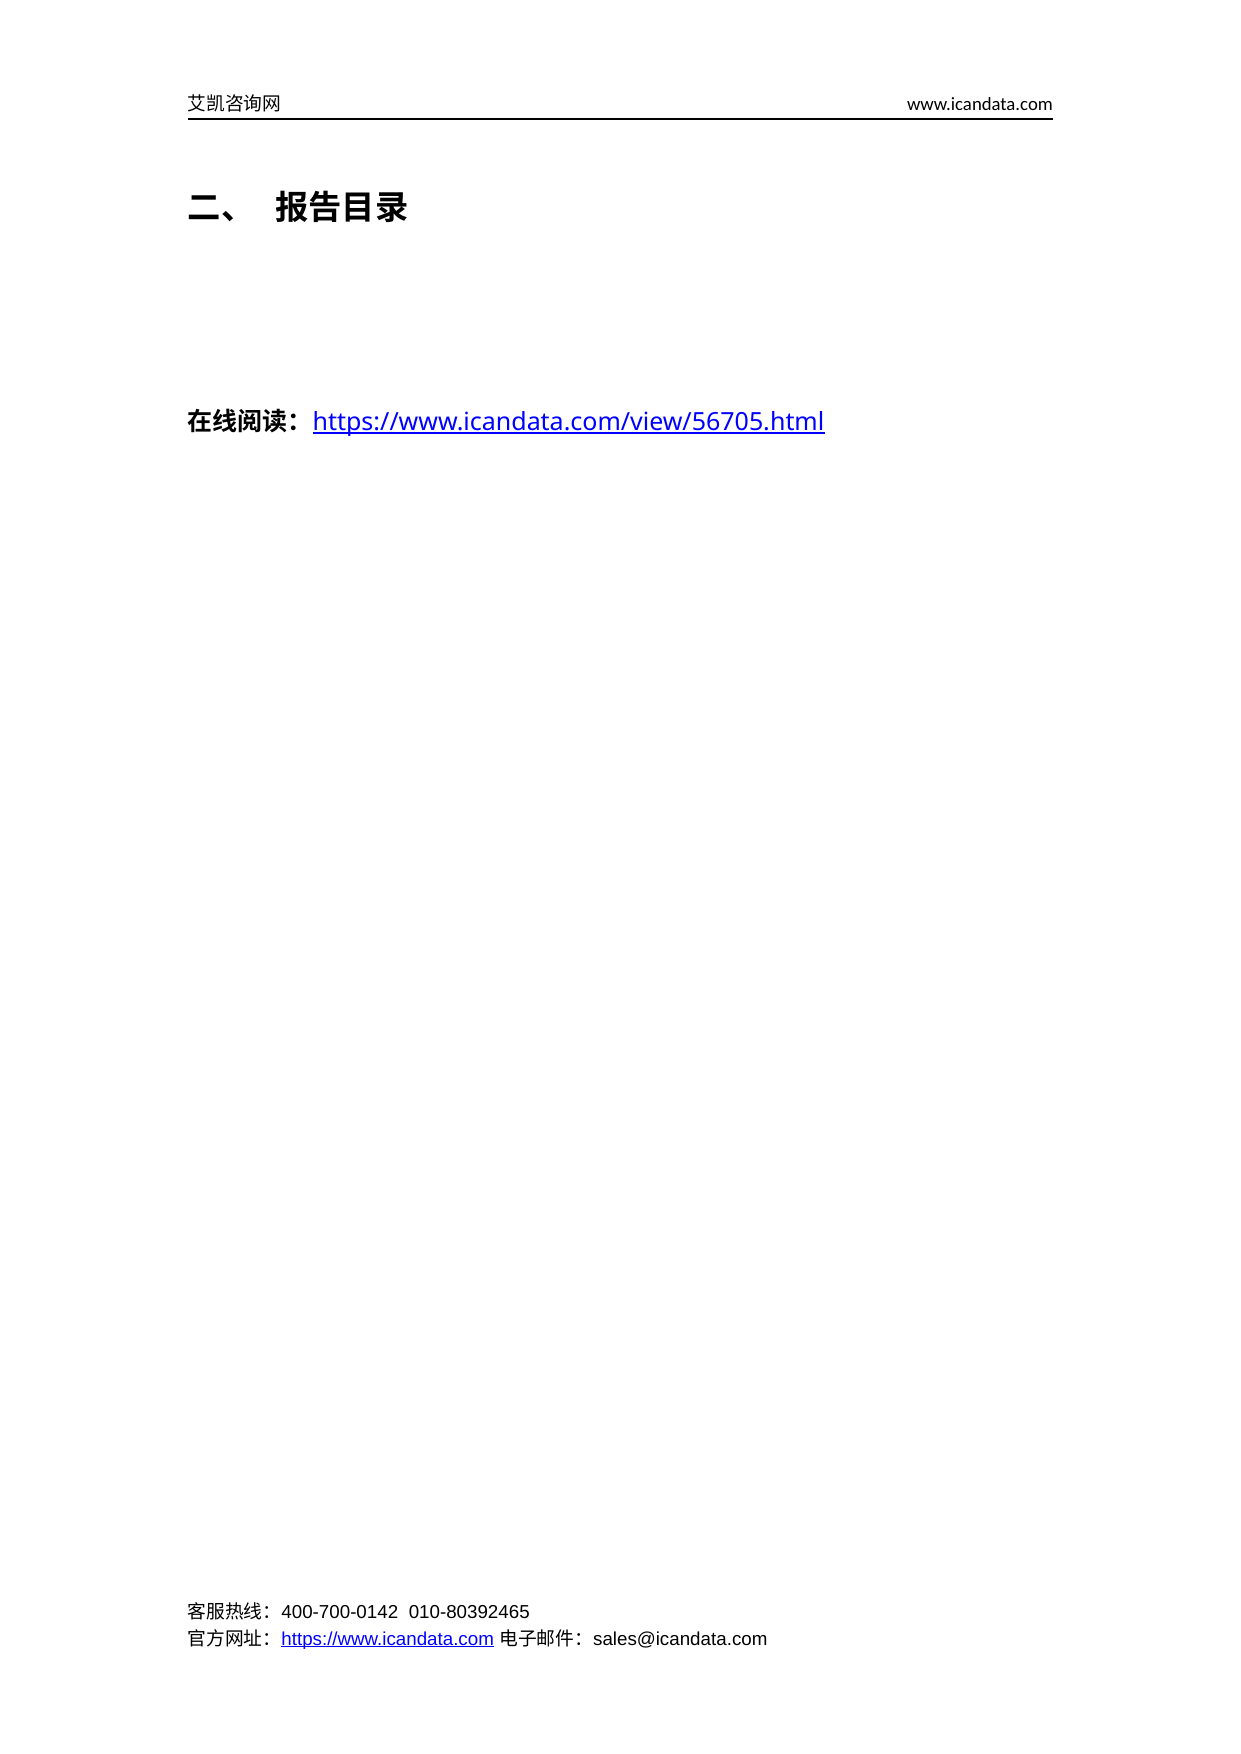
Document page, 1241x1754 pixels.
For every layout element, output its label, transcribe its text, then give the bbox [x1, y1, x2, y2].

subtitle 报告目录 [187, 172, 1053, 237]
text 在线阅读：https://www.icandata.com/view/56705.html [187, 387, 1053, 452]
